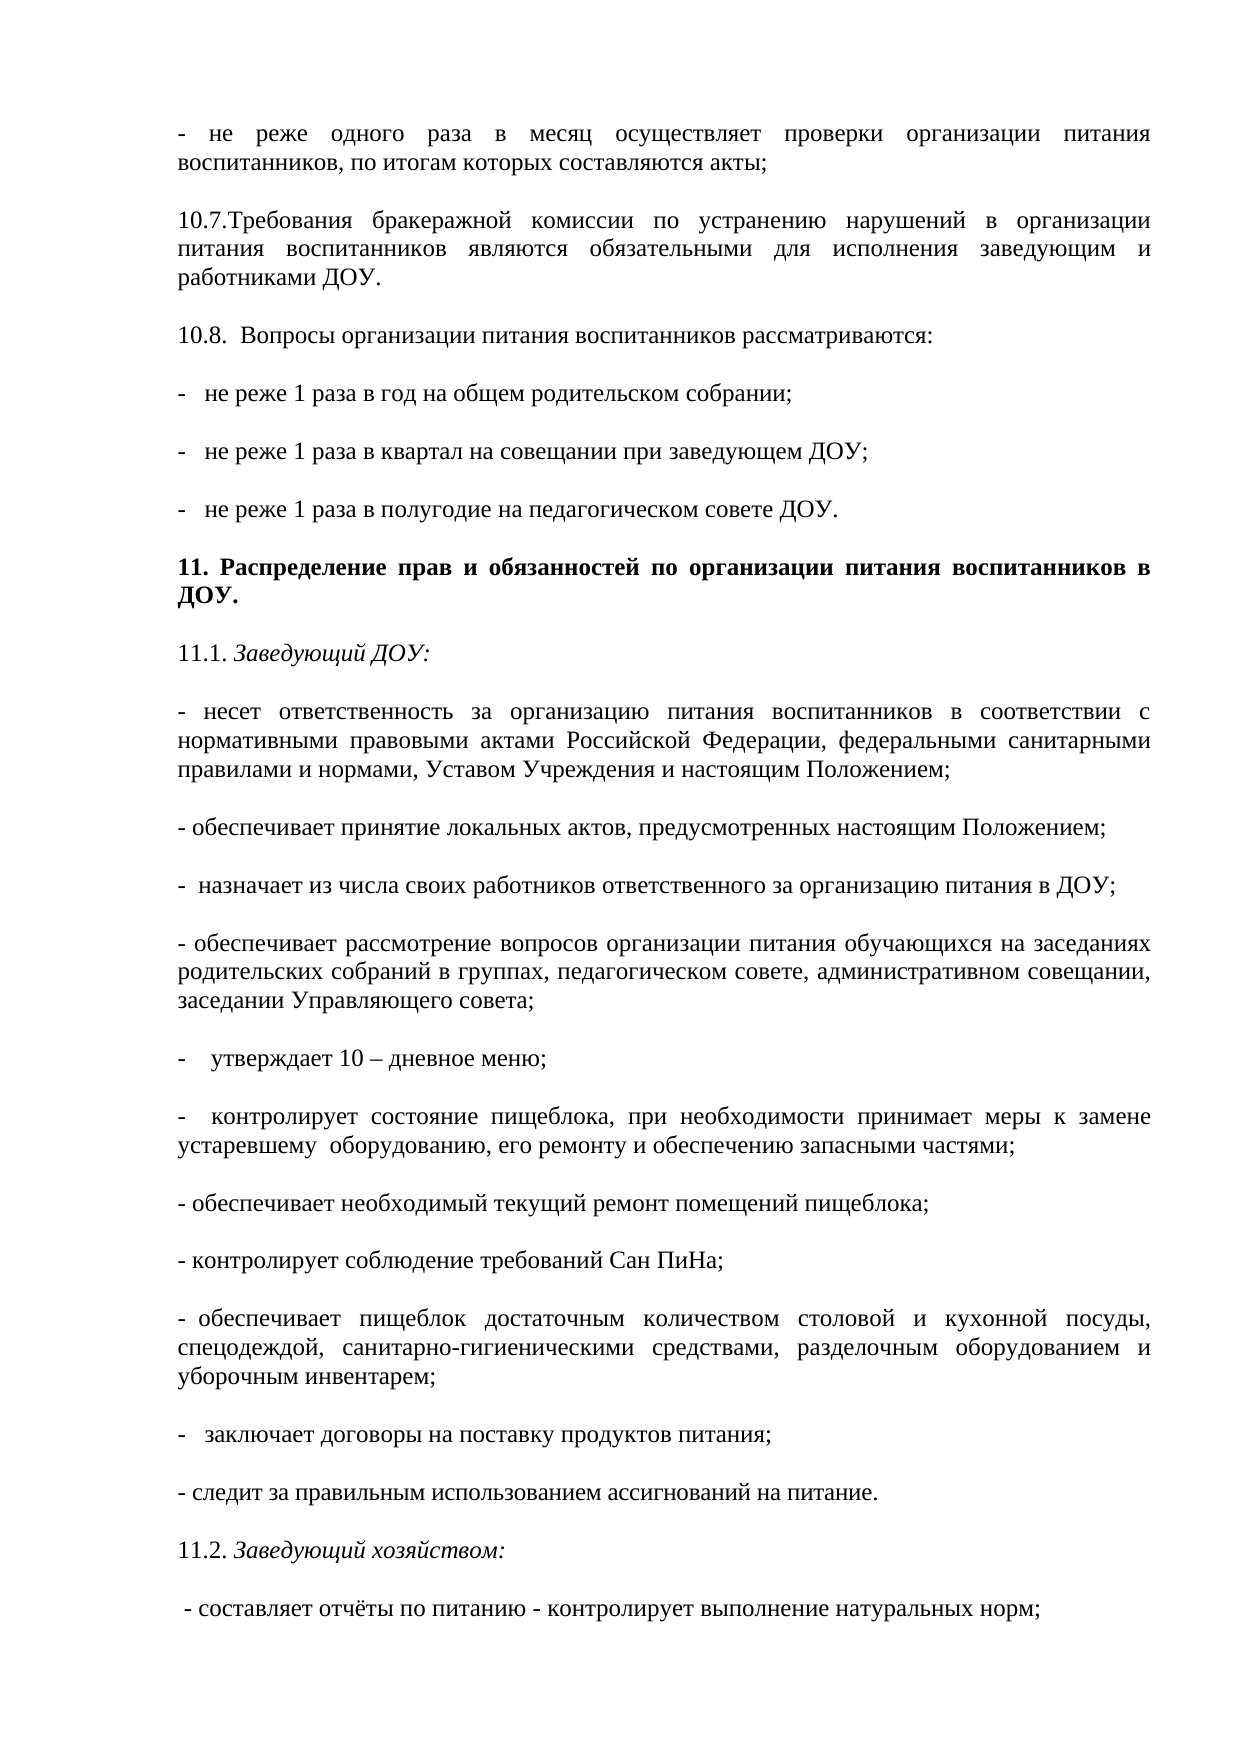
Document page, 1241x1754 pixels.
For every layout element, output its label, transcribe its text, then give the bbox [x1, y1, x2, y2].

text 10.7.Требования бракеражной комиссии по устранению нарушений в организации питания воспитанников являются обязательными для исполнения заведующим и работниками ДОУ. [177, 205, 1152, 291]
text - заключает договоры на поставку продуктов питания; [177, 1419, 1152, 1448]
text - несет ответственность за организацию питания воспитанников в соответствии с нормативными правовыми актами Российской Федерации, федеральными санитарными правилами и нормами, Уставом Учреждения и настоящим Положением; [177, 696, 1152, 783]
text - составляет отчёты по питанию - контролирует выполнение натуральных норм; [177, 1593, 1152, 1621]
text - контролирует соблюдение требований Сан ПиНа; [177, 1246, 1152, 1274]
text - следит за правильным использованием ассигнований на питание. [177, 1477, 1152, 1506]
text - обеспечивает принятие локальных актов, предусмотренных настоящим Положением; [177, 812, 1152, 841]
text - обеспечивает пищеблок достаточным количеством столовой и кухонной посуды, спецодеждой, санитарно-гигиеническими средствами, разделочным оборудованием и уборочным инвентарем; [177, 1303, 1152, 1390]
text - не реже 1 раза в квартал на совещании при заведующем ДОУ; [177, 436, 1152, 465]
text - не реже 1 раза в год на общем родительском собрании; [177, 378, 1152, 407]
text - утверждает 10 – дневное меню; [177, 1043, 1152, 1072]
text - не реже одного раза в месяц осуществляет проверки организации питания воспитанников, по итогам которых составляются акты; [177, 118, 1152, 176]
text - назначает из числа своих работников ответственного за организацию питания в ДОУ; [177, 870, 1152, 898]
text 11. Распределение прав и обязанностей по организации питания воспитанников в ДОУ. [177, 552, 1152, 609]
text 11.2. Заведующий хозяйством: [177, 1535, 1152, 1563]
text 11.1. Заведующий ДОУ: [177, 638, 1152, 667]
text - обеспечивает рассмотрение вопросов организации питания обучающихся на заседаниях родительских собраний в группах, педагогическом совете, административном совещании, заседании Управляющего совета; [177, 928, 1152, 1014]
text - обеспечивает необходимый текущий ремонт помещений пищеблока; [177, 1188, 1152, 1216]
text - не реже 1 раза в полугодие на педагогическом совете ДОУ. [177, 494, 1152, 523]
text - контролирует состояние пищеблока, при необходимости принимает меры к замене устаревшему оборудованию, его ремонту и обеспечению запасными частями; [177, 1101, 1152, 1158]
text 10.8. Вопросы организации питания воспитанников рассматриваются: [177, 320, 1152, 349]
